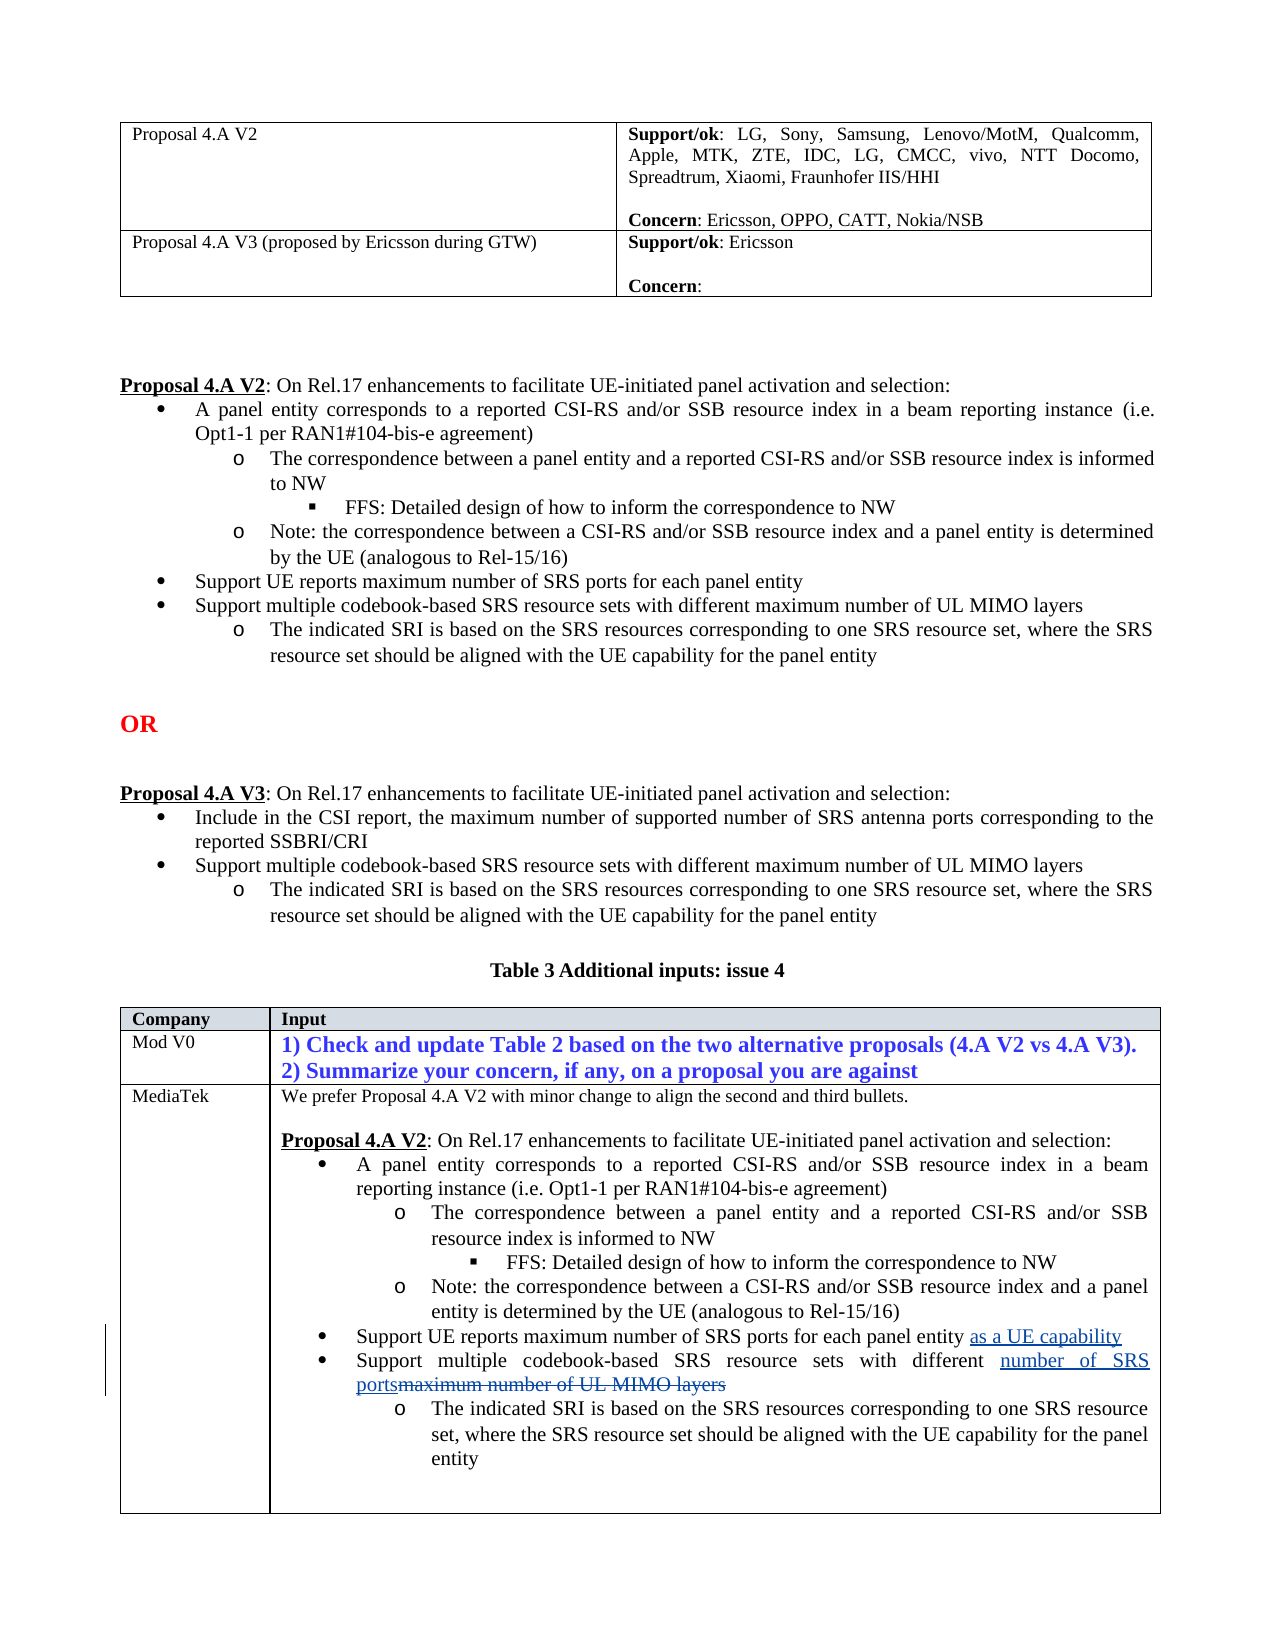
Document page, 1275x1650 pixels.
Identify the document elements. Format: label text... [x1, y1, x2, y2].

table_cell Proposal 4.A V3 (proposed by Ericsson during GTW) [121, 231, 616, 296]
text Proposal 4.A V2: On Rel.17 enhancements to facilitate UE-initiated panel activation and selection: [120, 373, 1155, 397]
table_cell 1) Check and update Table 2 based on the two alternative proposals (4.A V2 vs 4.A V3). 2) Summarize your concern, if any, on a proposal you are against [271, 1031, 1160, 1083]
list Include in the CSI report, the maximum number of supported number of SRS antenna ports corresponding to the reported SSBRI/CRI [157, 805, 1155, 853]
list The correspondence between a panel entity and a reported CSI-RS and/or SSB resource index is informed to NW [232, 445, 1155, 495]
text Table 3 Additional inputs: issue 4 [120, 951, 1155, 989]
list Support UE reports maximum number of SRS ports for each panel entity [157, 569, 1155, 593]
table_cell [271, 1085, 1160, 1513]
table_header Support/ok: LG, Sony, Samsung, Lenovo/MotM, Qualcomm, Apple, MTK, ZTE, IDC, LG, CMCC, vivo, NTT Docomo, Spreadtrum, Xiaomi, Fraunhofer IIS/HHI Concern: Ericsson, OPPO, CATT, Nokia/NSB [617, 123, 1151, 230]
table_header Company [121, 1008, 269, 1030]
list A panel entity corresponds to a reported CSI-RS and/or SSB resource index in a beam reporting instance (i.e. Opt1-1 per RAN1#104-bis-e agreement) [157, 397, 1155, 445]
list Support multiple codebook-based SRS resource sets with different maximum number of UL MIMO layers [157, 593, 1155, 617]
text OR [120, 705, 1155, 743]
table_cell MediaTek [121, 1085, 269, 1513]
table_header Proposal 4.A V2 [121, 123, 616, 230]
table_header Input [271, 1008, 1160, 1030]
table_cell Mod V0 [121, 1031, 269, 1083]
list FFS: Detailed design of how to inform the correspondence to NW [307, 495, 1155, 519]
list The indicated SRI is based on the SRS resources corresponding to one SRS resource set, where the SRS resource set should be aligned with the UE capability for the panel entity [232, 617, 1155, 667]
text Proposal 4.A V3: On Rel.17 enhancements to facilitate UE-initiated panel activation and selection: [120, 781, 1155, 805]
list The indicated SRI is based on the SRS resources corresponding to one SRS resource set, where the SRS resource set should be aligned with the UE capability for the panel entity [232, 877, 1155, 927]
list Note: the correspondence between a CSI-RS and/or SSB resource index and a panel entity is determined by the UE (analogous to Rel-15/16) [232, 519, 1155, 569]
table_cell Support/ok: Ericsson Concern: [617, 231, 1151, 296]
list Support multiple codebook-based SRS resource sets with different maximum number of UL MIMO layers [157, 853, 1155, 877]
